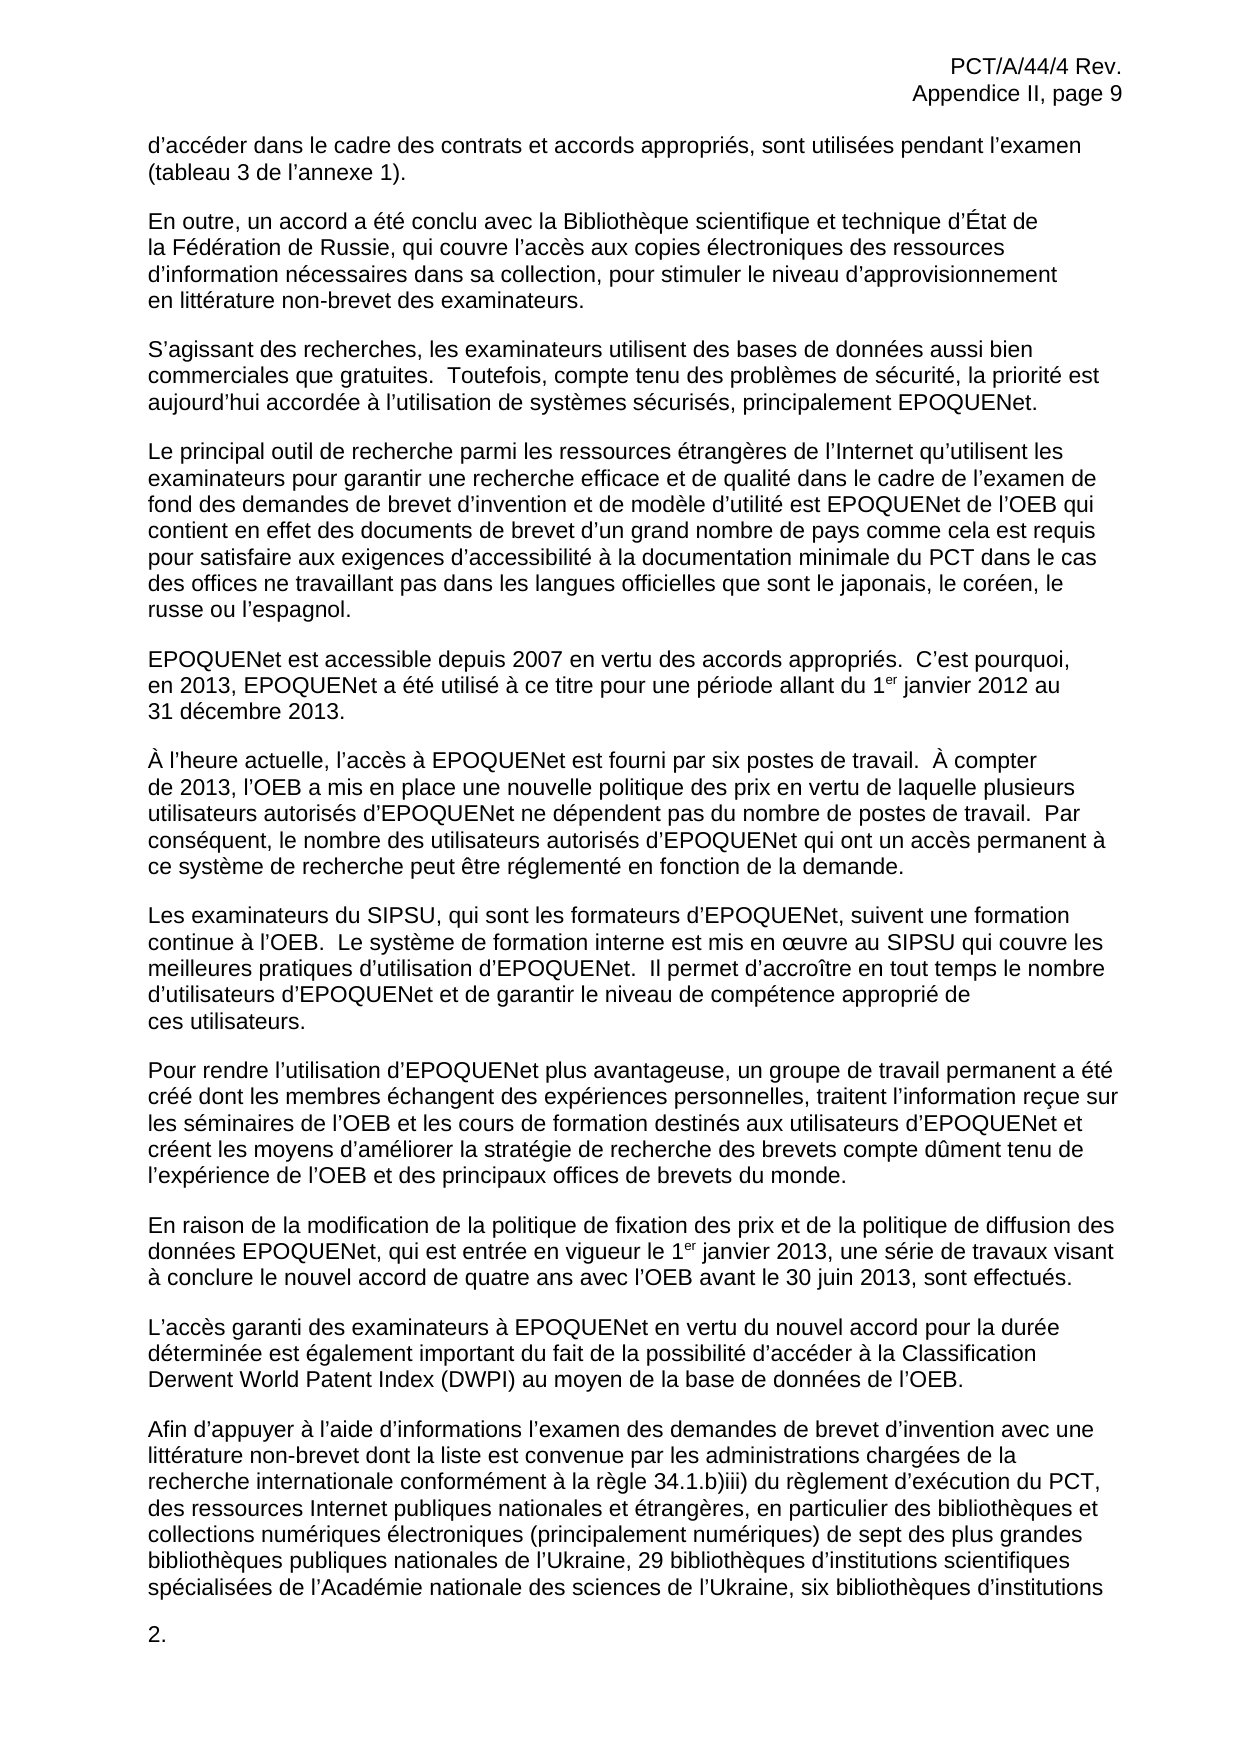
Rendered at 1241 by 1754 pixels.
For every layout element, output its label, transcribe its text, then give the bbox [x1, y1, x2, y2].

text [148, 132, 1122, 185]
text Les examinateurs du SIPSU, qui sont les formateurs d’EPOQUENet, suivent une formation continue à l’OEB. Le système de formation interne est mis en œuvre au SIPSU qui couvre les meilleures pratiques d’utilisation d’EPOQUENet. Il permet d’accroître en tout temps le nombre d’utilisateurs d’EPOQUENet et de garantir le niveau de compétence approprié de ces utilisateurs. [148, 902, 1122, 1034]
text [148, 1416, 1122, 1600]
text Le principal outil de recherche parmi les ressources étrangères de l’Internet qu’utilisent les examinateurs pour garantir une recherche efficace et de qualité dans le cadre de l’examen de fond des demandes de brevet d’invention et de modèle d’utilité est EPOQUENet de l’OEB qui contient en effet des documents de brevet d’un grand nombre de pays comme cela est requis pour satisfaire aux exigences d’accessibilité à la documentation minimale du PCT dans le cas des offices ne travaillant pas dans les langues officielles que sont le japonais, le coréen, le russe ou l’espagnol. [148, 438, 1122, 623]
text À l’heure actuelle, l’accès à EPOQUENet est fourni par six postes de travail. À compter de 2013, l’OEB a mis en place une nouvelle politique des prix en vertu de laquelle plusieurs utilisateurs autorisés d’EPOQUENet ne dépendent pas du nombre de postes de travail. Par conséquent, le nombre des utilisateurs autorisés d’EPOQUENet qui ont un accès permanent à ce système de recherche peut être réglementé en fonction de la demande. [148, 747, 1122, 879]
text En outre, un accord a été conclu avec la Bibliothèque scientifique et technique d’État de la Fédération de Russie, qui couvre l’accès aux copies électroniques des ressources d’information nécessaires dans sa collection, pour stimuler le niveau d’approvisionnement en littérature non-brevet des examinateurs. [148, 208, 1122, 313]
text S’agissant des recherches, les examinateurs utilisent des bases de données aussi bien commerciales que gratuites. Toutefois, compte tenu des problèmes de sécurité, la priorité est aujourd’hui accordée à l’utilisation de systèmes sécurisés, principalement EPOQUENet. [148, 336, 1122, 415]
text Pour rendre l’utilisation d’EPOQUENet plus avantageuse, un groupe de travail permanent a été créé dont les membres échangent des expériences personnelles, traitent l’information reçue sur les séminaires de l’OEB et les cours de formation destinés aux utilisateurs d’EPOQUENet et créent les moyens d’améliorer la stratégie de recherche des brevets compte dûment tenu de l’expérience de l’OEB et des principaux offices de brevets du monde. [148, 1057, 1122, 1189]
text L’accès garanti des examinateurs à EPOQUENet en vertu du nouvel accord pour la durée déterminée est également important du fait de la possibilité d’accéder à la Classification Derwent World Patent Index (DWPI) au moyen de la base de données de l’OEB. [148, 1313, 1122, 1393]
text EPOQUENet est accessible depuis 2007 en vertu des accords appropriés. C’est pourquoi, en 2013, EPOQUENet a été utilisé à ce titre pour une période allant du 1er janvier 2012 au 31 décembre 2013. [148, 646, 1122, 724]
text En raison de la modification de la politique de fixation des prix et de la politique de diffusion des données EPOQUENet, qui est entrée en vigueur le 1er janvier 2013, une série de travaux visant à conclure le nouvel accord de quatre ans avec l’OEB avant le 30 juin 2013, sont effectués. [148, 1212, 1122, 1291]
